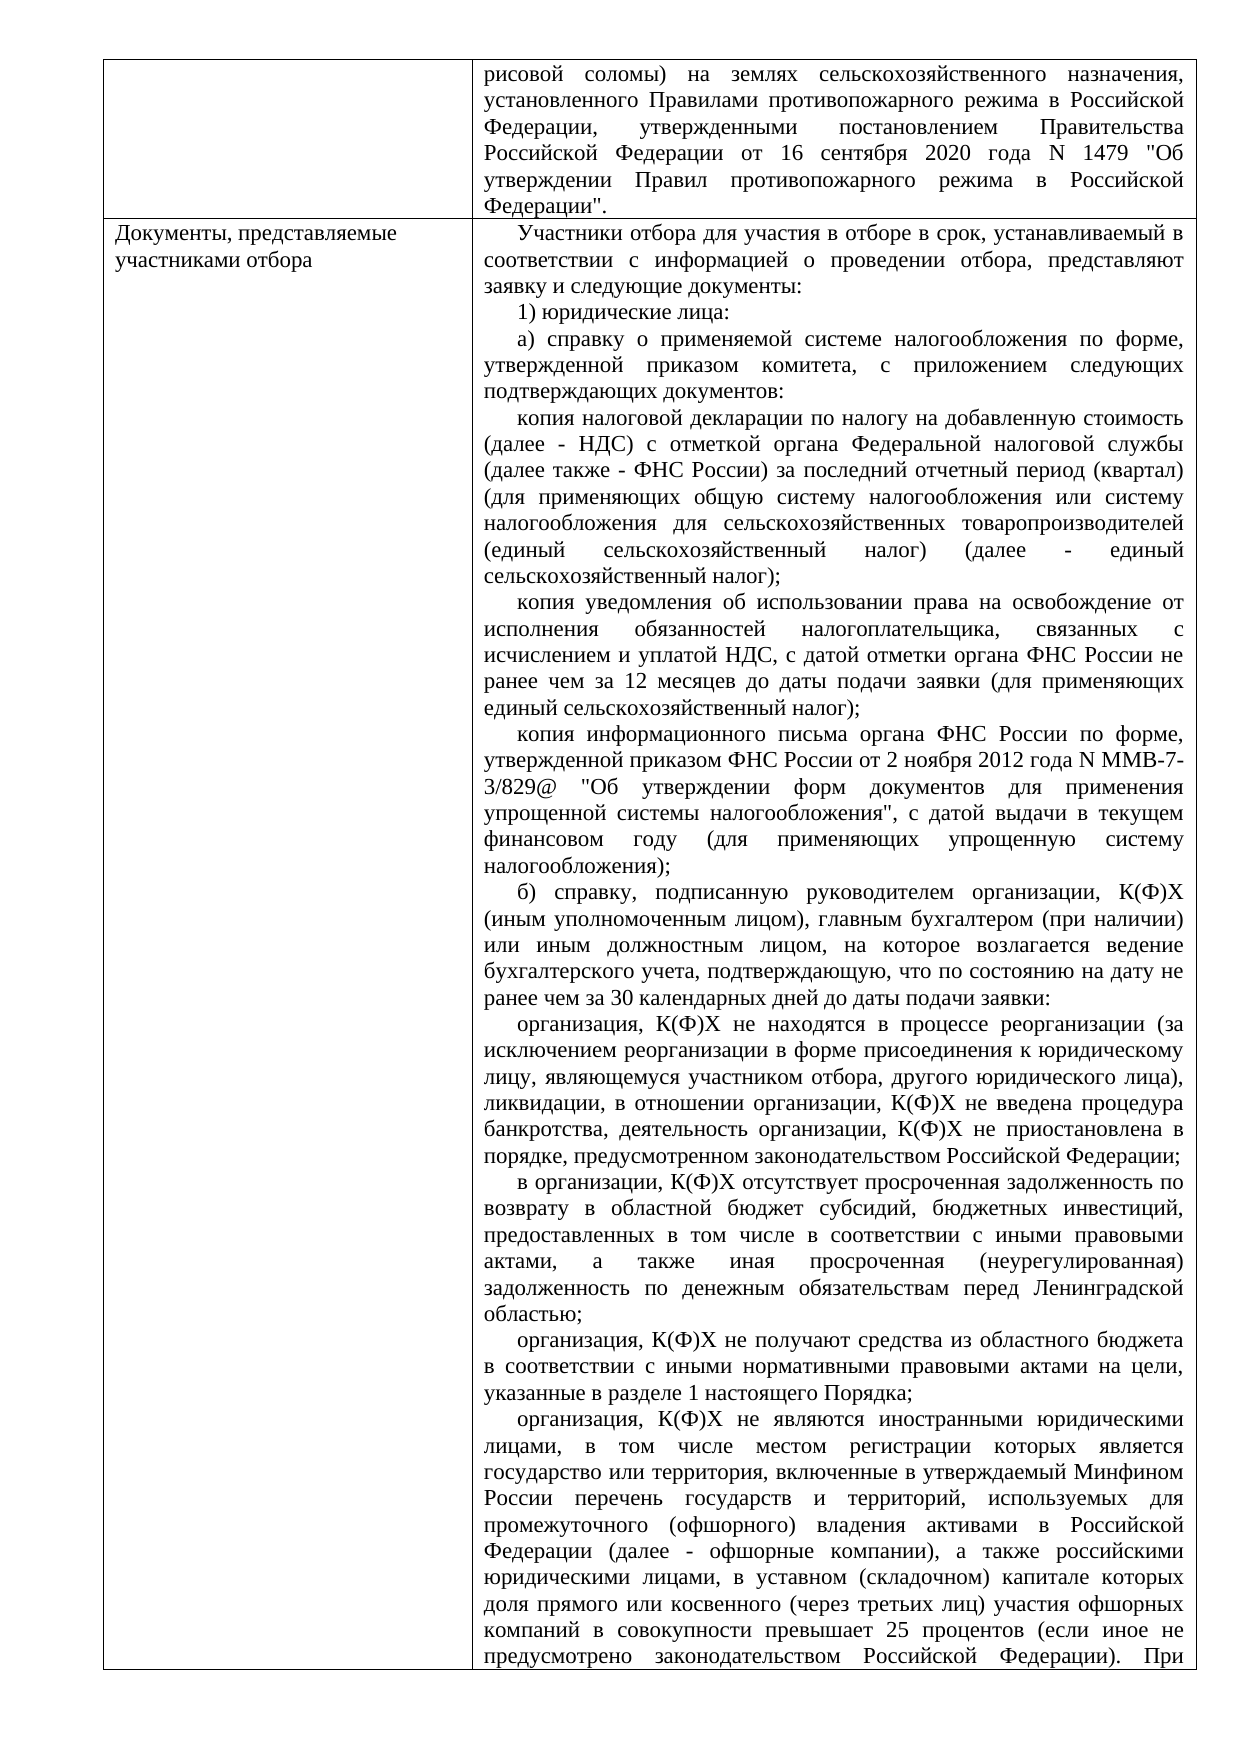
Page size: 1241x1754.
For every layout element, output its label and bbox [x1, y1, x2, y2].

table_cell [104, 60, 472, 218]
table_cell [104, 219, 472, 1669]
table_cell [473, 60, 1196, 218]
table_cell [473, 219, 1196, 1669]
